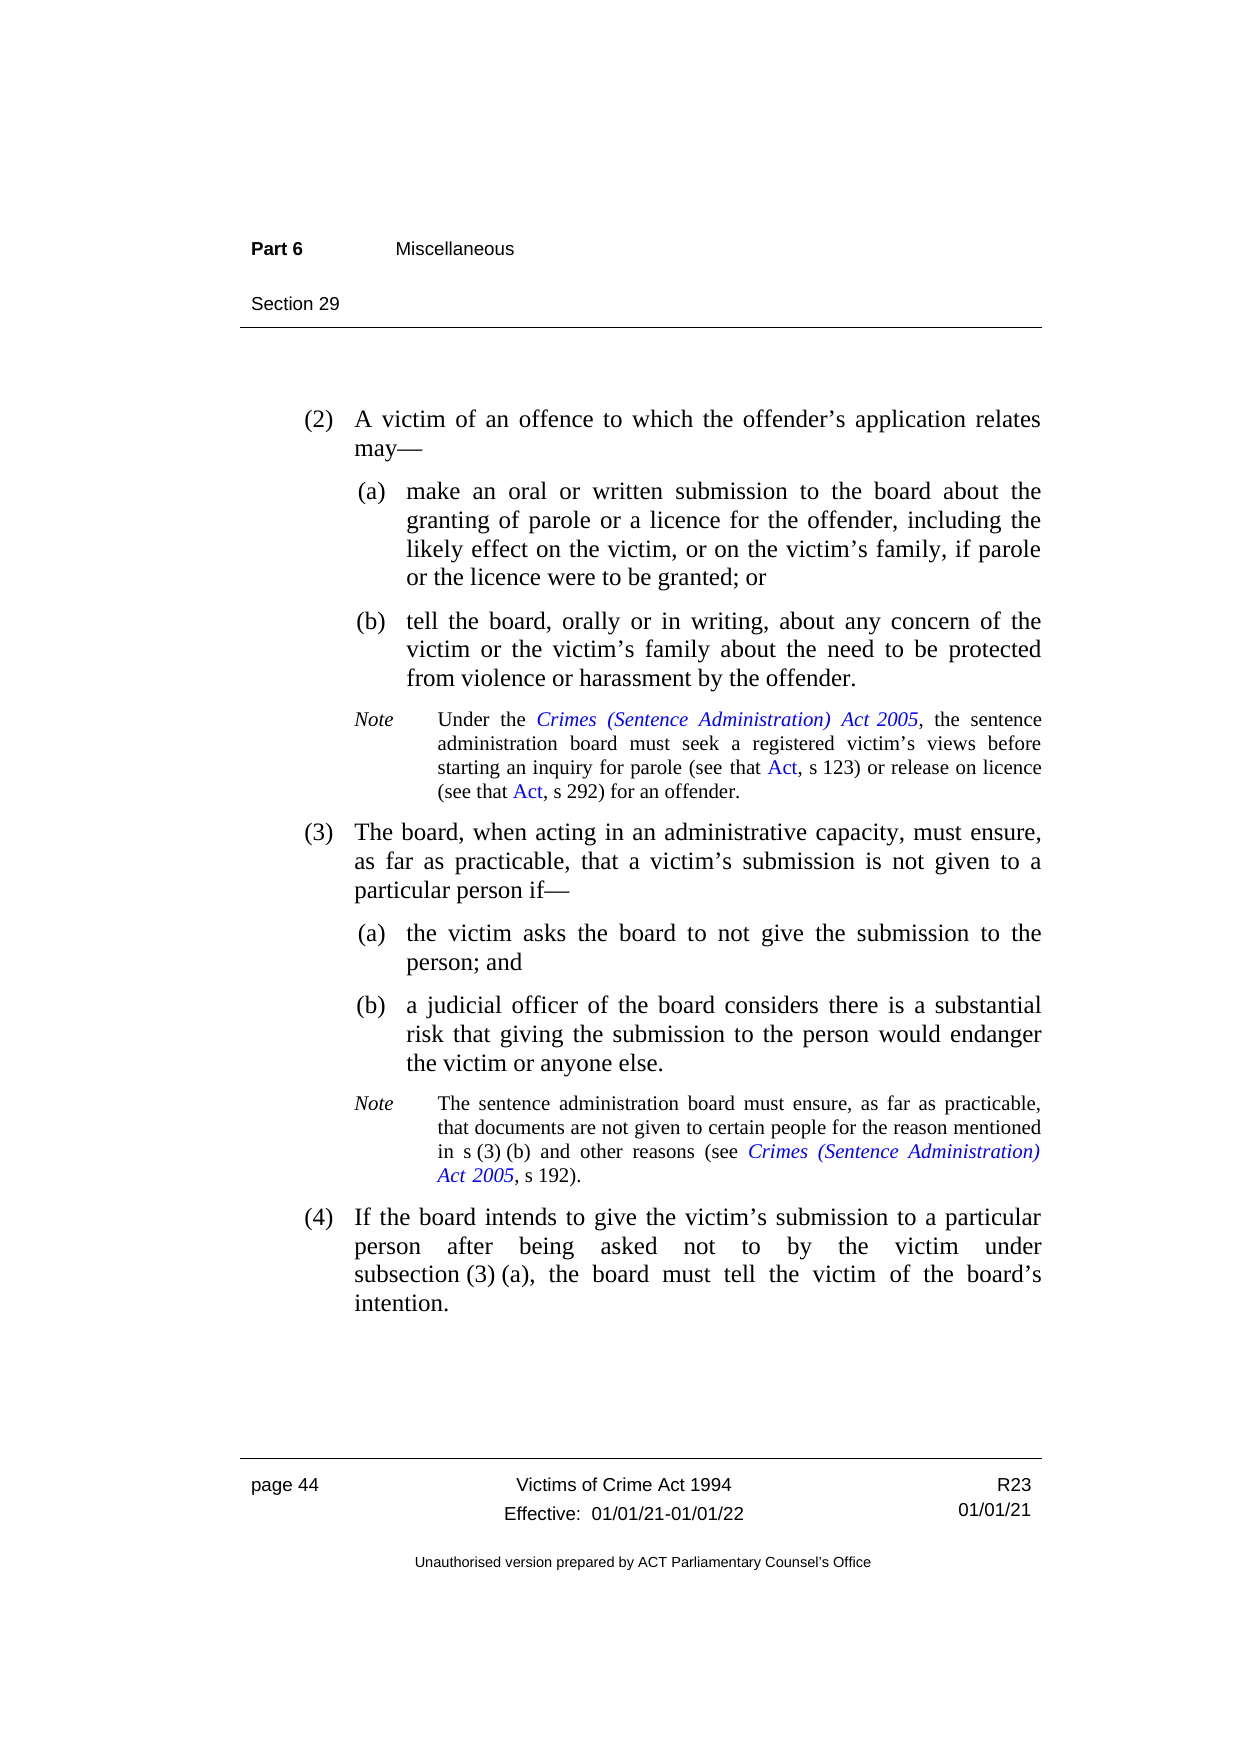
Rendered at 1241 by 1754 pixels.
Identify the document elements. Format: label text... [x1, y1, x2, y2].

text (a) make an oral or written submission to the board about the granting of parole or a licence for the offender, including the likely effect on the victim, or on the victim’s family, if parole or the licence were to be granted; or [239, 476, 1042, 591]
text (3) The board, when acting in an administrative capacity, must ensure, as far as practicable, that a victim’s submission is not given to a particular person if— [239, 817, 1042, 904]
text (b) a judicial officer of the board considers there is a substantial risk that giving the submission to the person would endanger the victim or anyone else. [239, 990, 1042, 1077]
text Note Under the Crimes (Sentence Administration) Act 2005, the sentence administration board must seek a registered victim’s views before starting an inquiry for parole (see that Act, s 123) or release on licence (see that Act, s 292) for an offender. [354, 707, 1042, 803]
text (b) tell the board, orally or in writing, about any concern of the victim or the victim’s family about the need to be protected from violence or harassment by the offender. [239, 606, 1042, 692]
text Note The sentence administration board must ensure, as far as practicable, that documents are not given to certain people for the reason mentioned in s (3) (b) and other reasons (see Crimes (Sentence Administration) Act 2005, s 192). [354, 1091, 1042, 1187]
text (2) A victim of an offence to which the offender’s application relates may— [239, 404, 1042, 462]
text (4) If the board intends to give the victim’s submission to a particular person after being asked not to by the victim under subsection (3) (a), the board must tell the victim of the board’s intention. [239, 1202, 1042, 1317]
text (a) the victim asks the board to not give the submission to the person; and [239, 918, 1042, 976]
